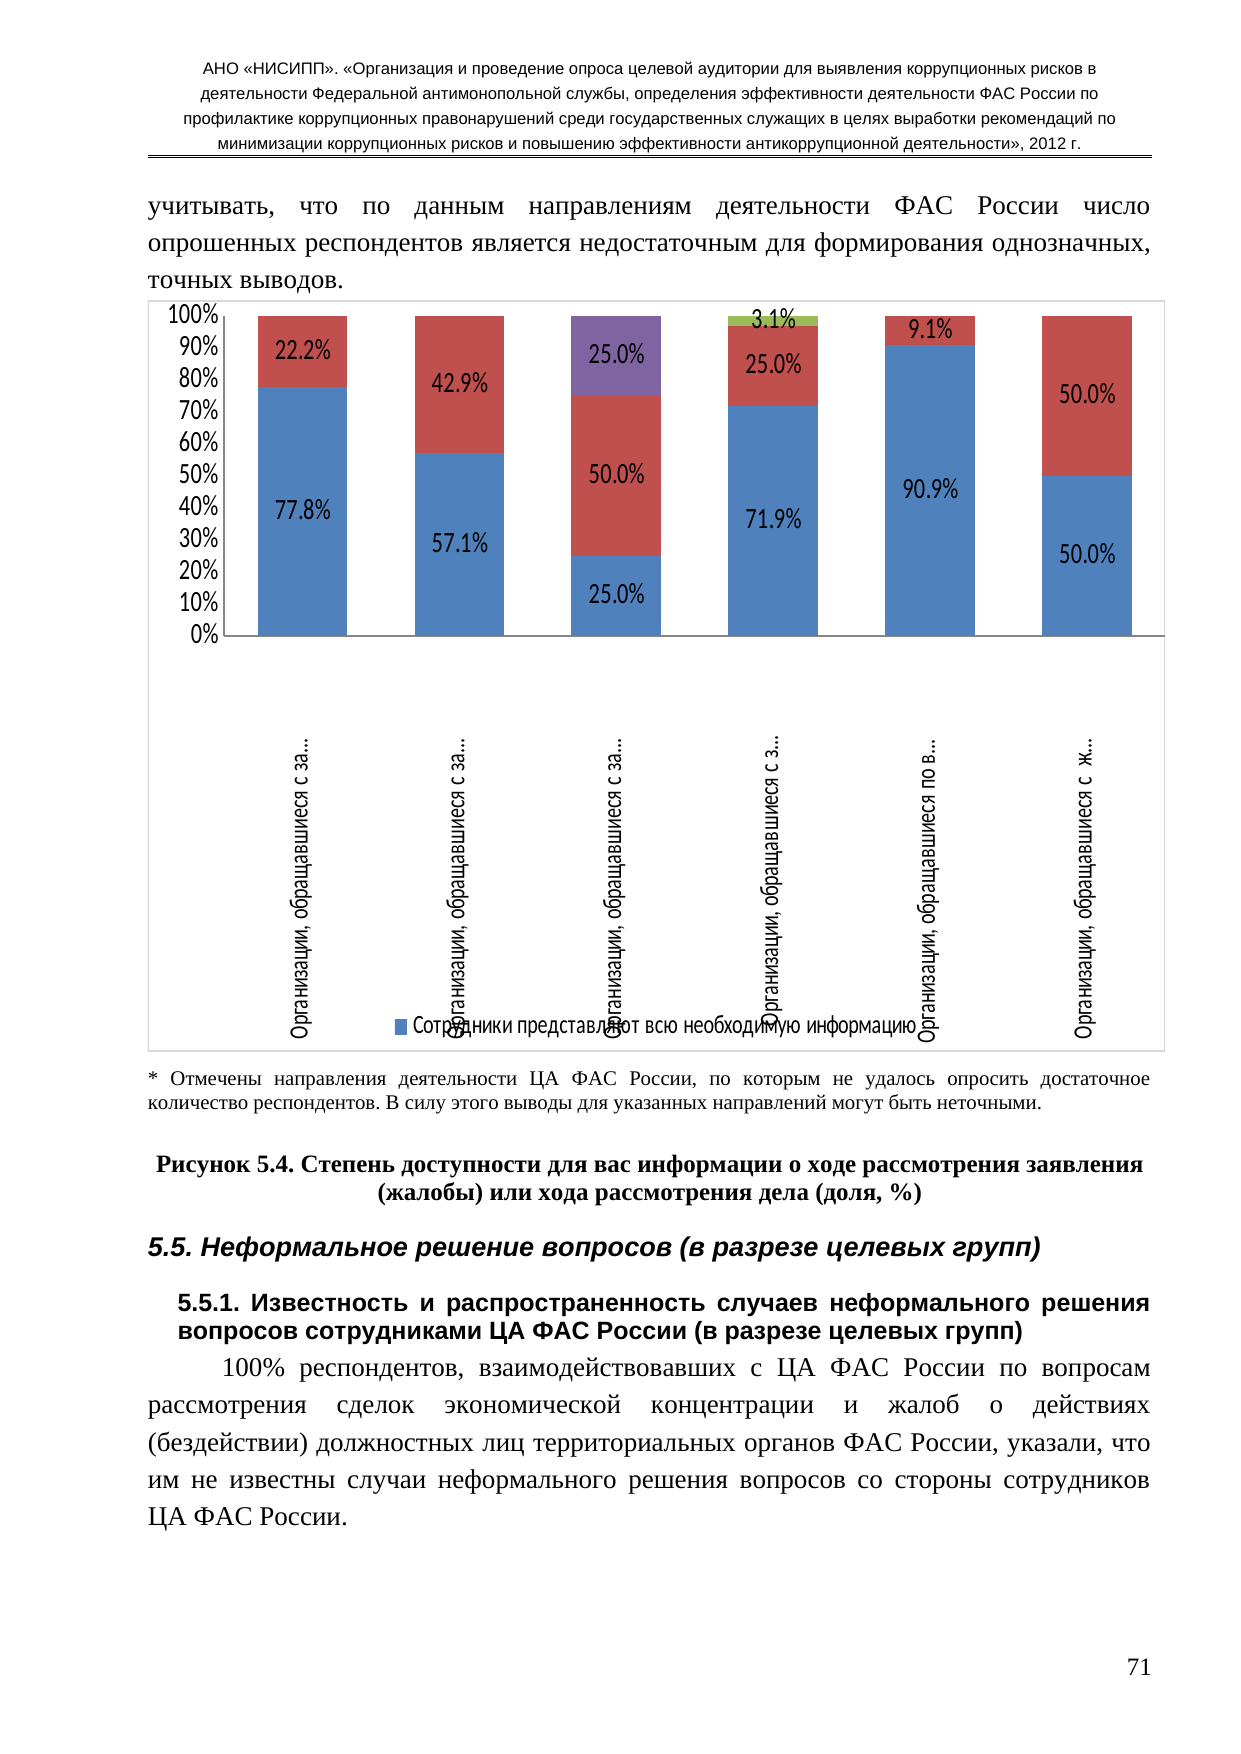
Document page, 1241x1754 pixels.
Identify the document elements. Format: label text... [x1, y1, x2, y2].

list 100% респондентов, взаимодействовавших с ЦА ФАС России по вопросам рассмотрения сделок экономической концентрации и жалоб о действиях (бездействии) должностных лиц территориальных органов ФАС России, указали, что им не известны случаи неформального решения вопросов со стороны сотрудников ЦА ФАС России. [148, 1351, 1152, 1532]
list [148, 189, 1152, 294]
text * Отмечены направления деятельности ЦА ФАС России, по которым не удалось опросить достаточное количество респондентов. В силу этого выводы для указанных направлений могут быть неточными. [148, 1066, 1152, 1114]
text Рисунок 5.4. Степень доступности для вас информации о ходе рассмотрения заявления (жалобы) или хода рассмотрения дела (доля, %) [148, 1149, 1152, 1206]
subtitle 5.5.1. Известность и распространенность случаев неформального решения вопросов сотрудниками ЦА ФАС России (в разрезе целевых групп) [177, 1287, 1152, 1345]
subtitle 5.5. Неформальное решение вопросов (в разрезе целевых групп) [148, 1231, 1152, 1262]
